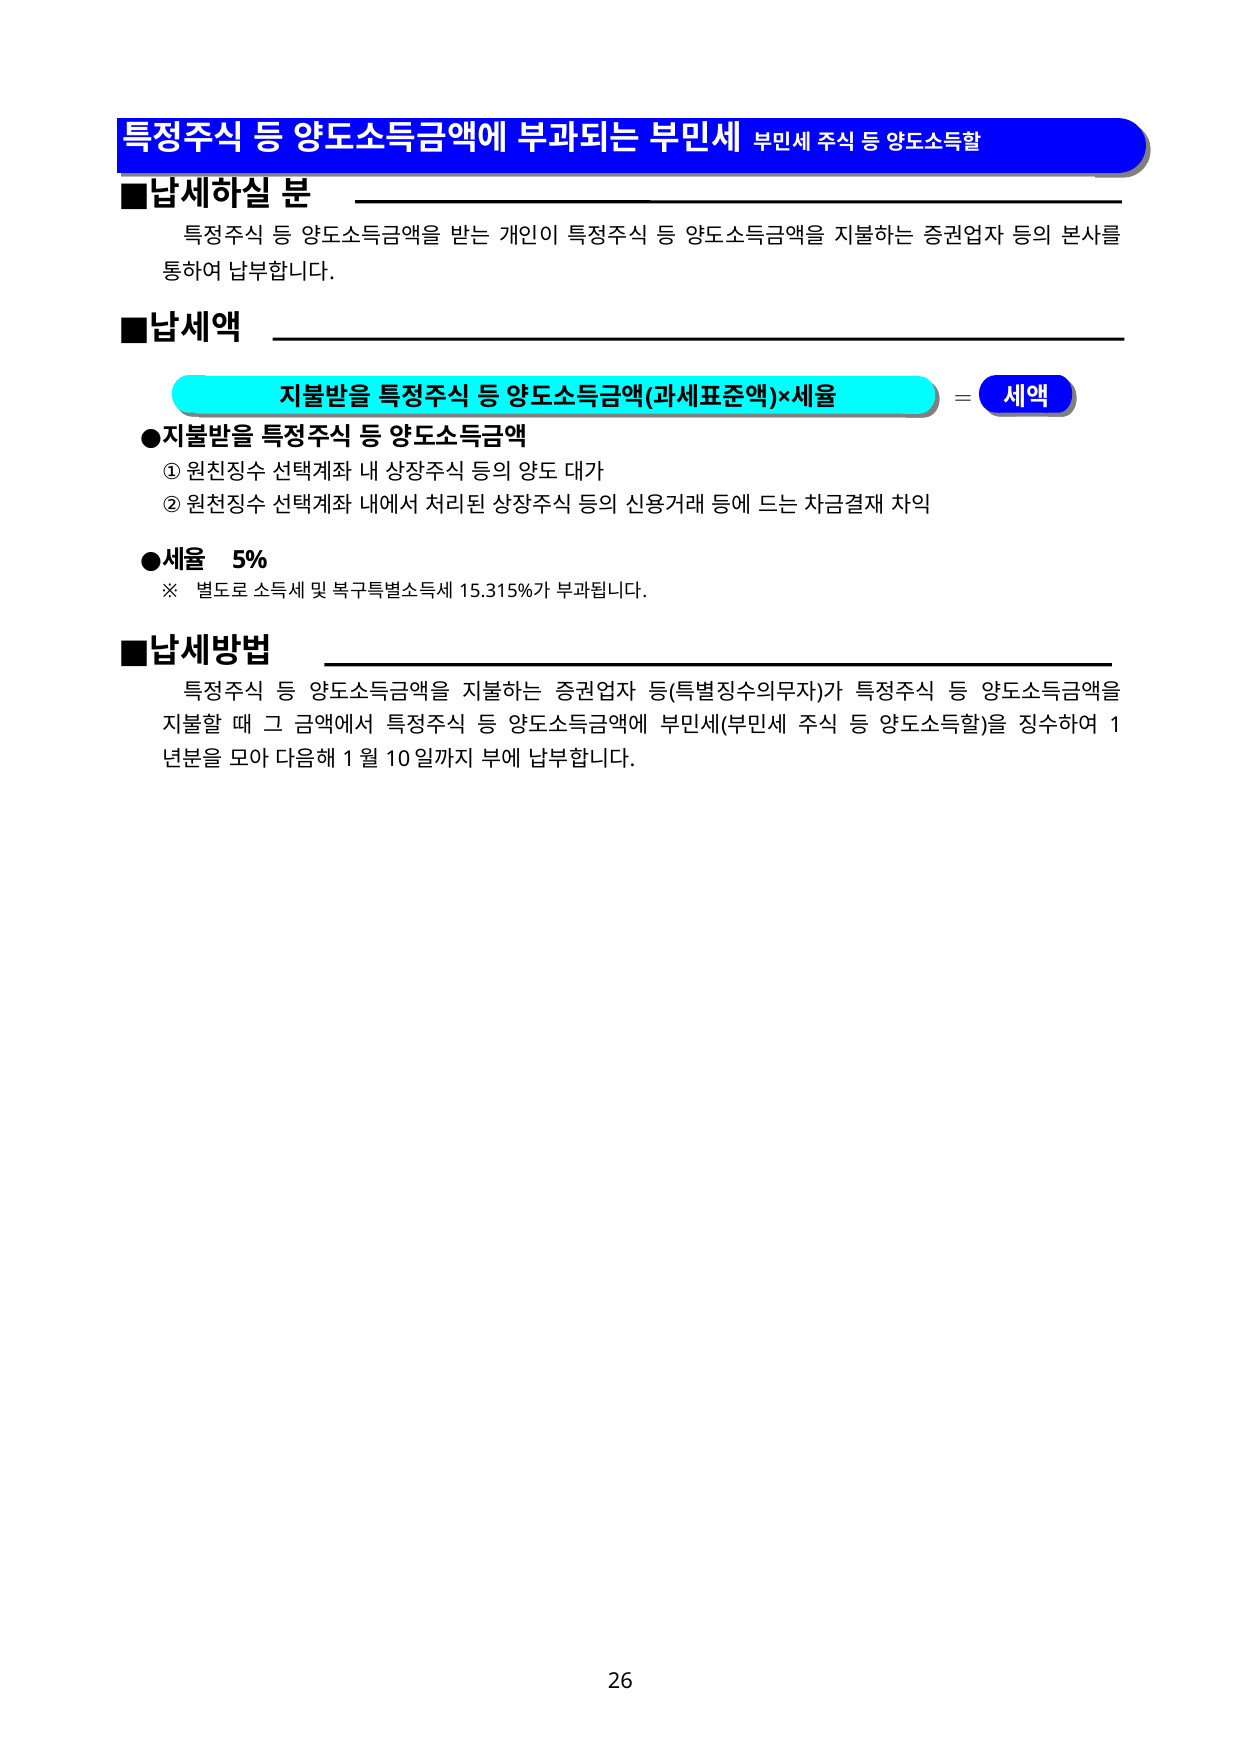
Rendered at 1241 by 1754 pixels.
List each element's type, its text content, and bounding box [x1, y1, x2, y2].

text ■납세하실 분 [118, 173, 1122, 215]
text 특정주식 등 양도소득금액을 지불하는 증권업자 등(특별징수의무자)가 특정주식 등 양도소득금액을 지불할 때 그 금액에서 특정주식 등 양도소득금액에 부민세(부민세 주식 등 양도소득할)을 징수하여 1년분을 모아 다음해 1월 10일까지 부에 납부합니다. [162, 673, 1122, 773]
text 특정주식 등 양도소득금액을 받는 개인이 특정주식 등 양도소득금액을 지불하는 증권업자 등의 본사를 통하여 납부합니다. [162, 215, 1122, 286]
text ●지불받을 특정주식 등 양도소득금액 [140, 416, 1122, 452]
text ①원친징수 선택계좌 내 상장주식 등의 양도 대가 [162, 452, 1122, 486]
text ●세율 5% [140, 540, 1122, 576]
text ※ 별도로 소득세 및 복구특별소득세 15.315%가 부과됩니다. [162, 576, 1122, 603]
text ②원천징수 선택계좌 내에서 처리된 상장주식 등의 신용거래 등에 드는 차금결재 차익 [162, 486, 1122, 519]
text ■납세방법 [118, 624, 1122, 673]
text ■납세액 [118, 300, 1122, 349]
